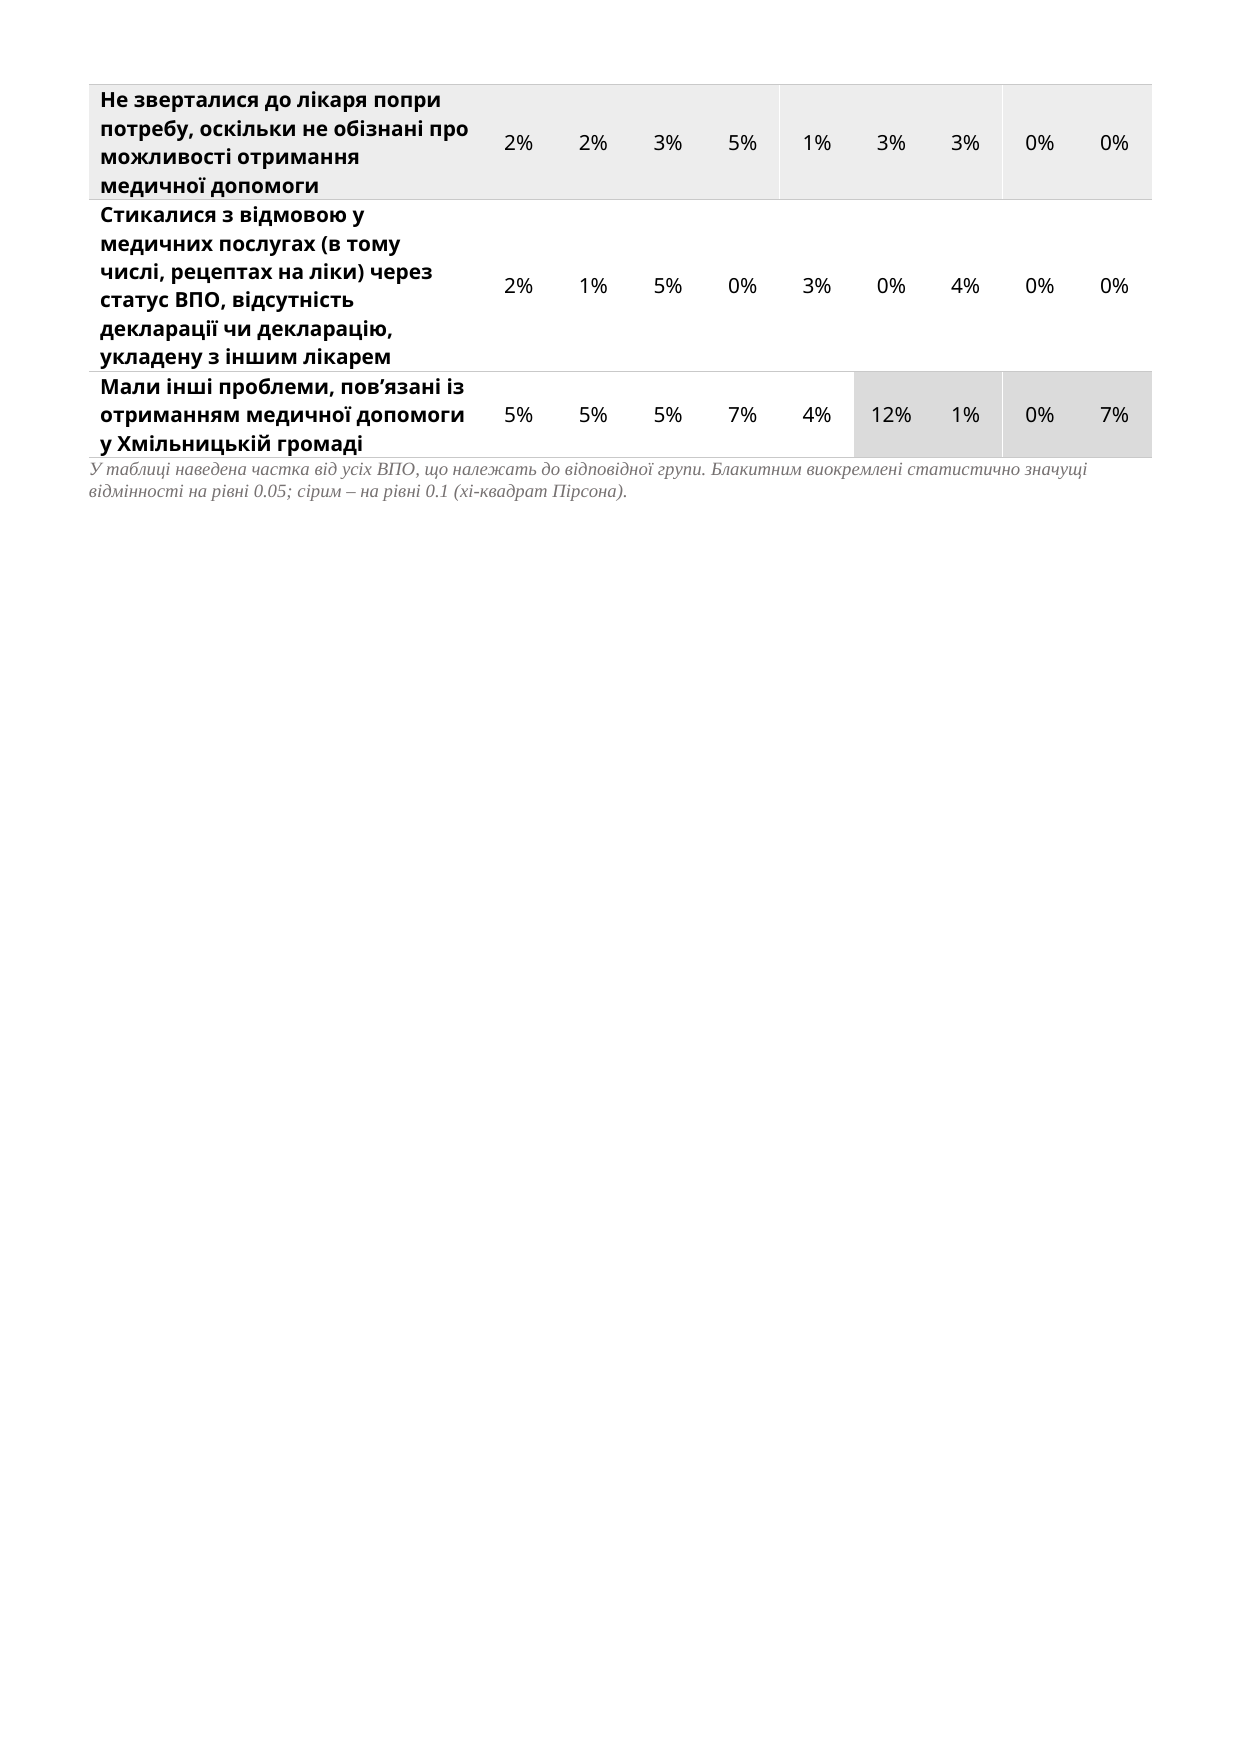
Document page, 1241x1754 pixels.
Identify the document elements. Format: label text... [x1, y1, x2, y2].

table_cell 0% [1003, 200, 1077, 371]
table_cell 12% [854, 372, 928, 457]
table_cell 0% [1077, 85, 1152, 199]
table_cell 3% [854, 85, 928, 199]
table_cell 7% [1077, 372, 1152, 457]
table_cell 3% [928, 85, 1002, 199]
table_cell 1% [780, 85, 854, 199]
table_cell Стикалися з відмовою у медичних послугах (в тому числі, рецептах на ліки) через статус ВПО, відсутність декларації чи декларацію, укладену з іншим лікарем [89, 200, 481, 371]
text У таблиці наведена частка від усіх ВПО, що належать до відповідної групи. Блакитним виокремлені статистично значущі відмінності на рівні 0.05; сірим – на рівні 0.1 (хі-квадрат Пірсона). [89, 458, 1152, 501]
table_cell 2% [556, 85, 631, 199]
table_cell 5% [631, 200, 705, 371]
table_cell Мали інші проблеми, пов’язані із отриманням медичної допомоги у Хмільницькій громаді [89, 372, 481, 457]
table_cell 4% [928, 200, 1002, 371]
table_cell 5% [705, 85, 779, 199]
table_cell Не зверталися до лікаря попри потребу, оскільки не обізнані про можливості отримання медичної допомоги [89, 85, 481, 199]
table_cell 0% [705, 200, 779, 371]
table_cell 4% [780, 372, 854, 457]
table_cell 5% [556, 372, 631, 457]
table_cell 3% [631, 85, 705, 199]
table_cell 0% [1003, 372, 1077, 457]
table_cell 1% [928, 372, 1002, 457]
table_cell 5% [481, 372, 556, 457]
table_cell 0% [854, 200, 928, 371]
table_cell 0% [1077, 200, 1152, 371]
table_cell 5% [631, 372, 705, 457]
table_cell 1% [556, 200, 631, 371]
table_cell 2% [481, 200, 556, 371]
table_cell 0% [1003, 85, 1077, 199]
table_cell 3% [780, 200, 854, 371]
table_cell 2% [481, 85, 556, 199]
table_cell 7% [705, 372, 779, 457]
